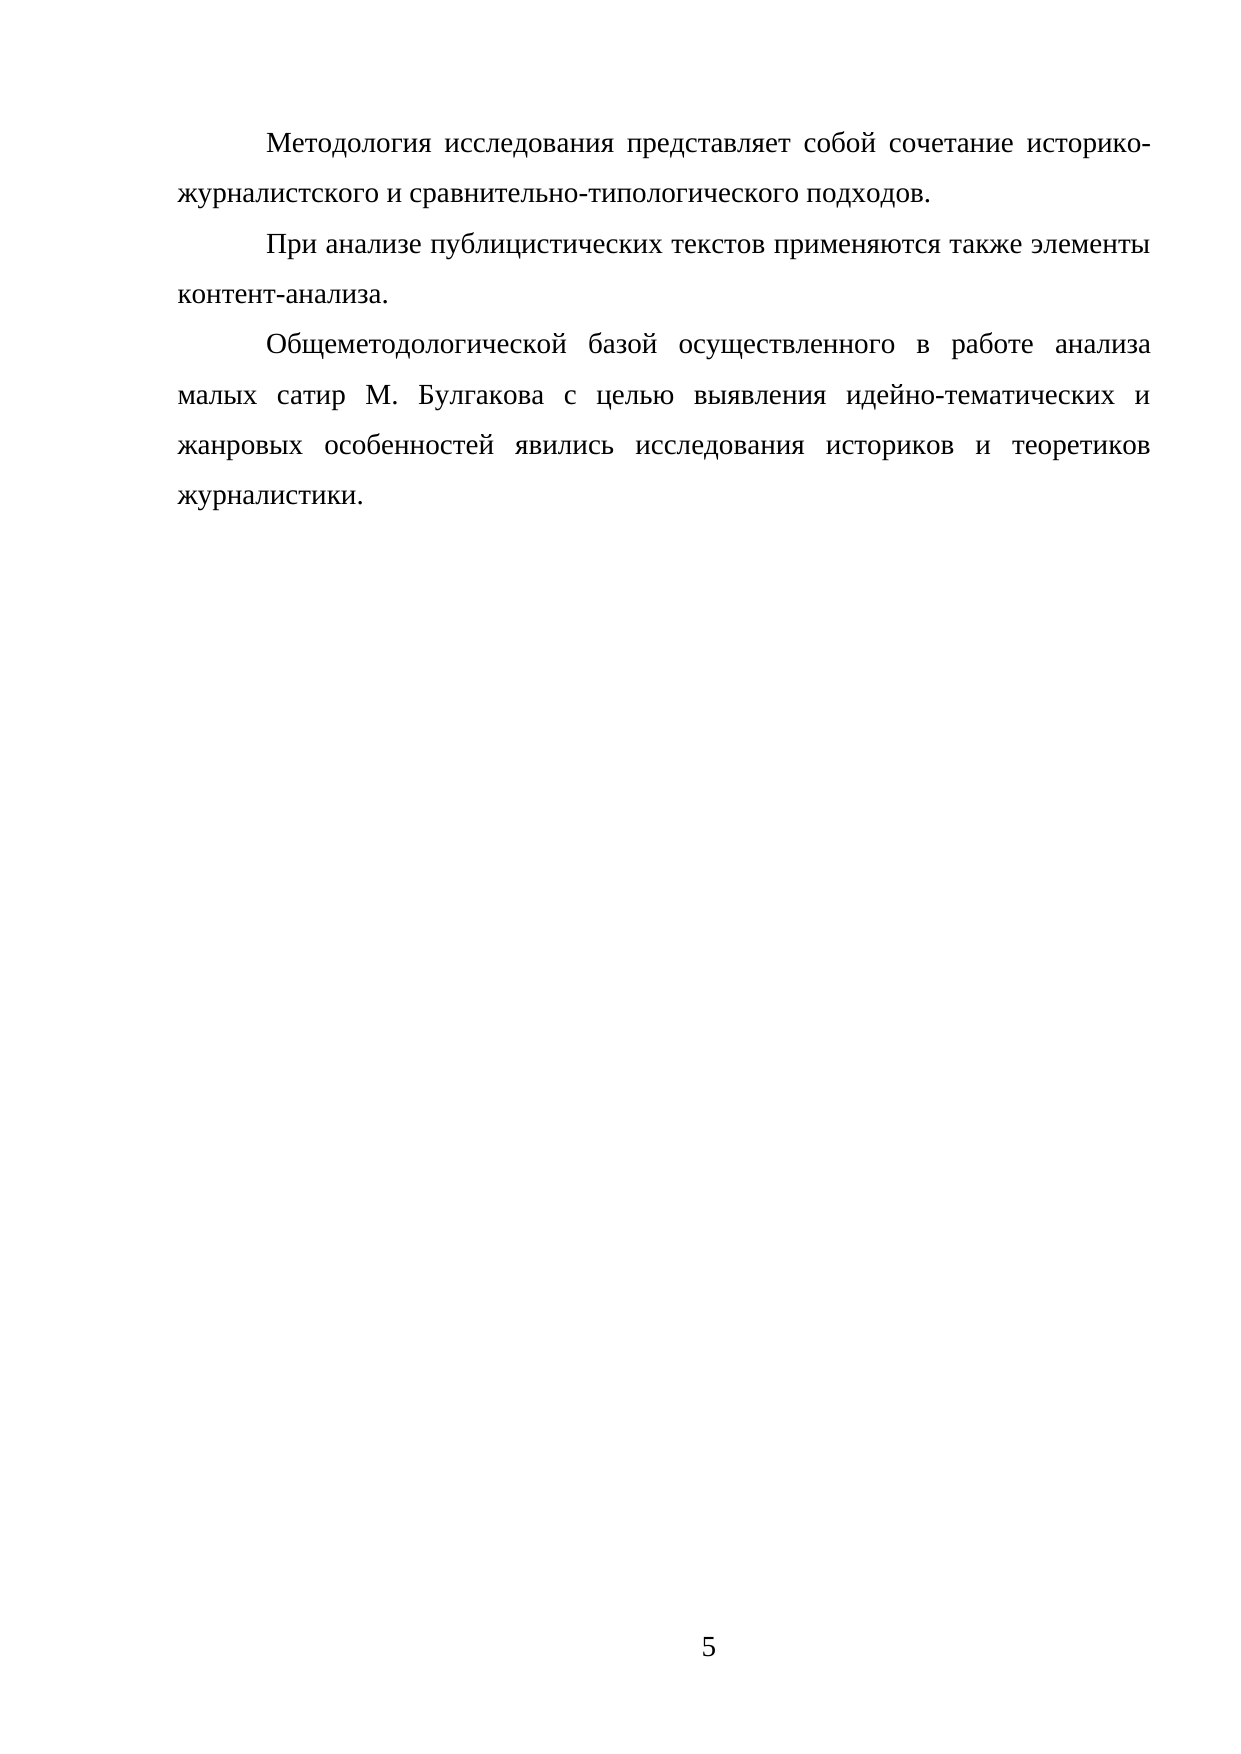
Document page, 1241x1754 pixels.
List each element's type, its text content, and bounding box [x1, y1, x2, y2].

text Общеметодологической базой осуществленного в работе анализа малых сатир М. Булгакова с целью выявления идейно-тематических и жанровых особенностей явились исследования историков и теоретиков журналистики. [177, 326, 1152, 511]
text Методология исследования представляет собой сочетание историко-журналистского и сравнительно-типологического подходов. [177, 125, 1152, 209]
text При анализе публицистических текстов применяются также элементы контент-анализа. [177, 226, 1152, 310]
